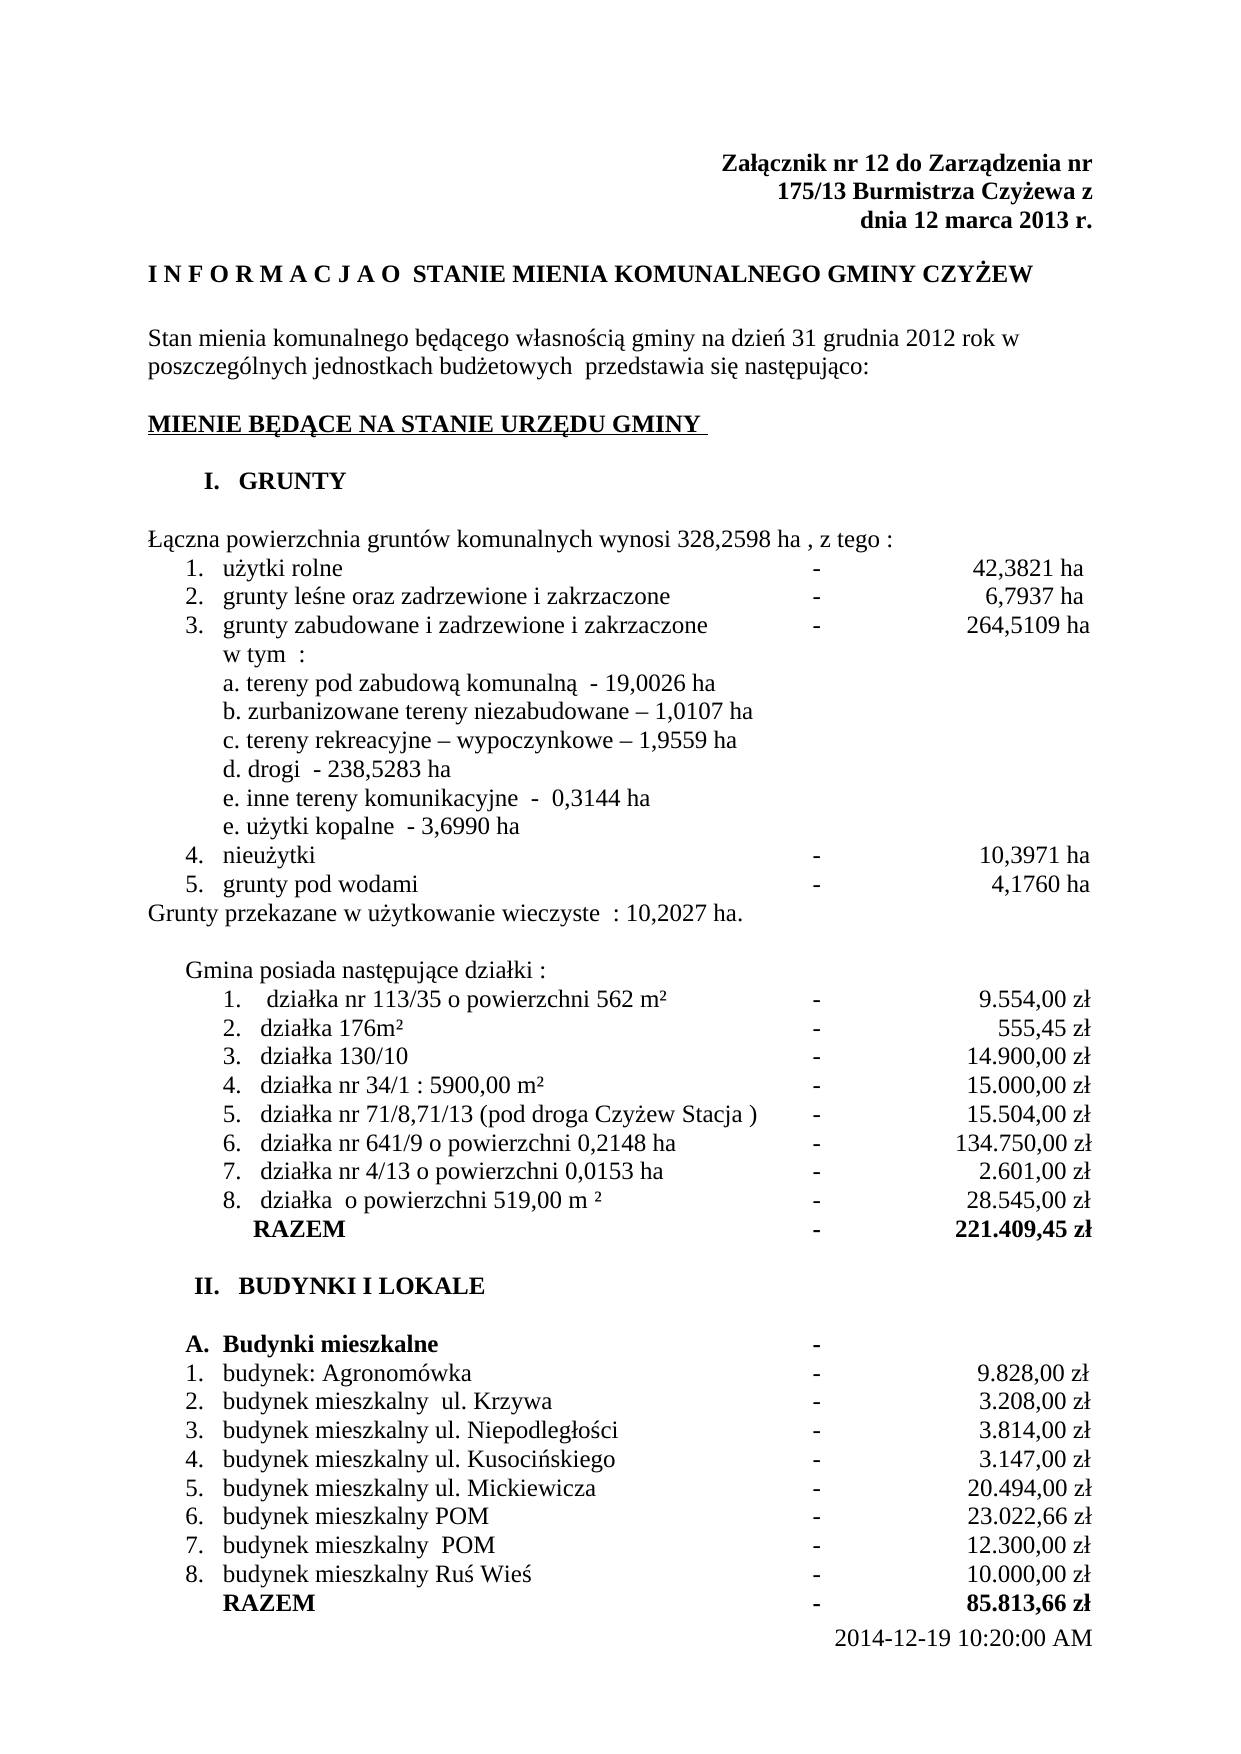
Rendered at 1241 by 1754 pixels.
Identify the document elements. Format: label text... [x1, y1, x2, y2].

list użytki rolne - [185, 553, 1092, 581]
text Stan mienia komunalnego będącego własnością gminy na dzień 31 grudnia 2012 rok w poszczególnych jednostkach budżetowych przedstawia się następująco: [148, 323, 1092, 380]
text e. inne tereny komunikacyjne - [223, 783, 1092, 811]
list Budynki mieszkalne - [185, 1329, 1092, 1358]
list budynek mieszkalny ul. Krzywa - 3.208,00 zł [185, 1386, 1092, 1415]
list nieużytki - [185, 840, 1092, 869]
text RAZEM - 85.813,66 zł [185, 1588, 1092, 1616]
list działka 176m² - 555,45 zł [223, 1013, 1092, 1041]
list budynek mieszkalny ul. Kusocińskiego - 3.147,00 zł [185, 1444, 1092, 1473]
list działka nr 113/35 o powierzchni - 9.554,00 zł [223, 984, 1092, 1013]
list budynek mieszkalny POM - 12.300,00 zł [185, 1530, 1092, 1559]
text Grunty przekazane w użytkowanie wieczyste : . [148, 898, 1092, 926]
list grunty pod wodami - [185, 869, 1092, 898]
list grunty zabudowane i zadrzewione i zakrzaczone - [185, 610, 1092, 639]
list działka nr 71/8,71/13 (pod droga Czyżew Stacja ) - 15.504,00 zł [223, 1099, 1092, 1128]
text c. tereny rekreacyjne – wypoczynkowe – [223, 725, 1092, 754]
text b. zurbanizowane tereny niezabudowane – [223, 696, 1092, 725]
text d. drogi - [223, 754, 1092, 783]
list działka 130/10 - 14.900,00 zł [223, 1041, 1092, 1070]
text MIENIE BĘDĄCE NA STANIE URZĘDU GMINY [148, 409, 1092, 438]
list działka nr 641/9 o powierzchni - 134.750,00 zł [223, 1128, 1092, 1156]
list budynek mieszkalny Ruś Wieś - 10.000,00 zł [185, 1559, 1092, 1588]
text Gmina posiada następujące działki : [185, 955, 1092, 984]
list budynek mieszkalny ul. Niepodległości - 3.814,00 zł [185, 1415, 1092, 1444]
text a. tereny pod zabudową komunalną - [223, 668, 1092, 696]
subtitle I N F O R M A C J A O STANIE MIENIA KOMUNALNEGO GMINY CZYŻEW [148, 259, 1092, 288]
list BUDYNKI I LOKALE [219, 1271, 1092, 1300]
list budynek mieszkalny ul. Mickiewicza - 20.494,00 zł [185, 1473, 1092, 1501]
list działka o powierzchni ² - 28.545,00 zł [223, 1185, 1092, 1214]
list budynek: Agronomówka - 9.828,00 zł [185, 1358, 1092, 1386]
subtitle GRUNTY [219, 466, 1092, 495]
text nr 12 do Zarządzenia nr 175/13 Burmistrza Czyżewa z dnia 12 marca 2013 r. [768, 148, 1092, 234]
text w tym : [223, 639, 1092, 668]
list działka nr 34/1 : - 15.000,00 zł [223, 1070, 1092, 1099]
text e. użytki kopalne - [223, 811, 1092, 840]
list grunty leśne oraz zadrzewione i zakrzaczone - [185, 581, 1092, 610]
text Łączna powierzchnia gruntów komunalnych wynosi , z tego : [148, 524, 1092, 553]
list działka nr 4/13 o powierzchni - 2.601,00 zł [223, 1156, 1092, 1185]
text RAZEM - 221.409,45 zł [185, 1214, 1092, 1243]
list budynek mieszkalny POM - 23.022,66 zł [185, 1501, 1092, 1530]
